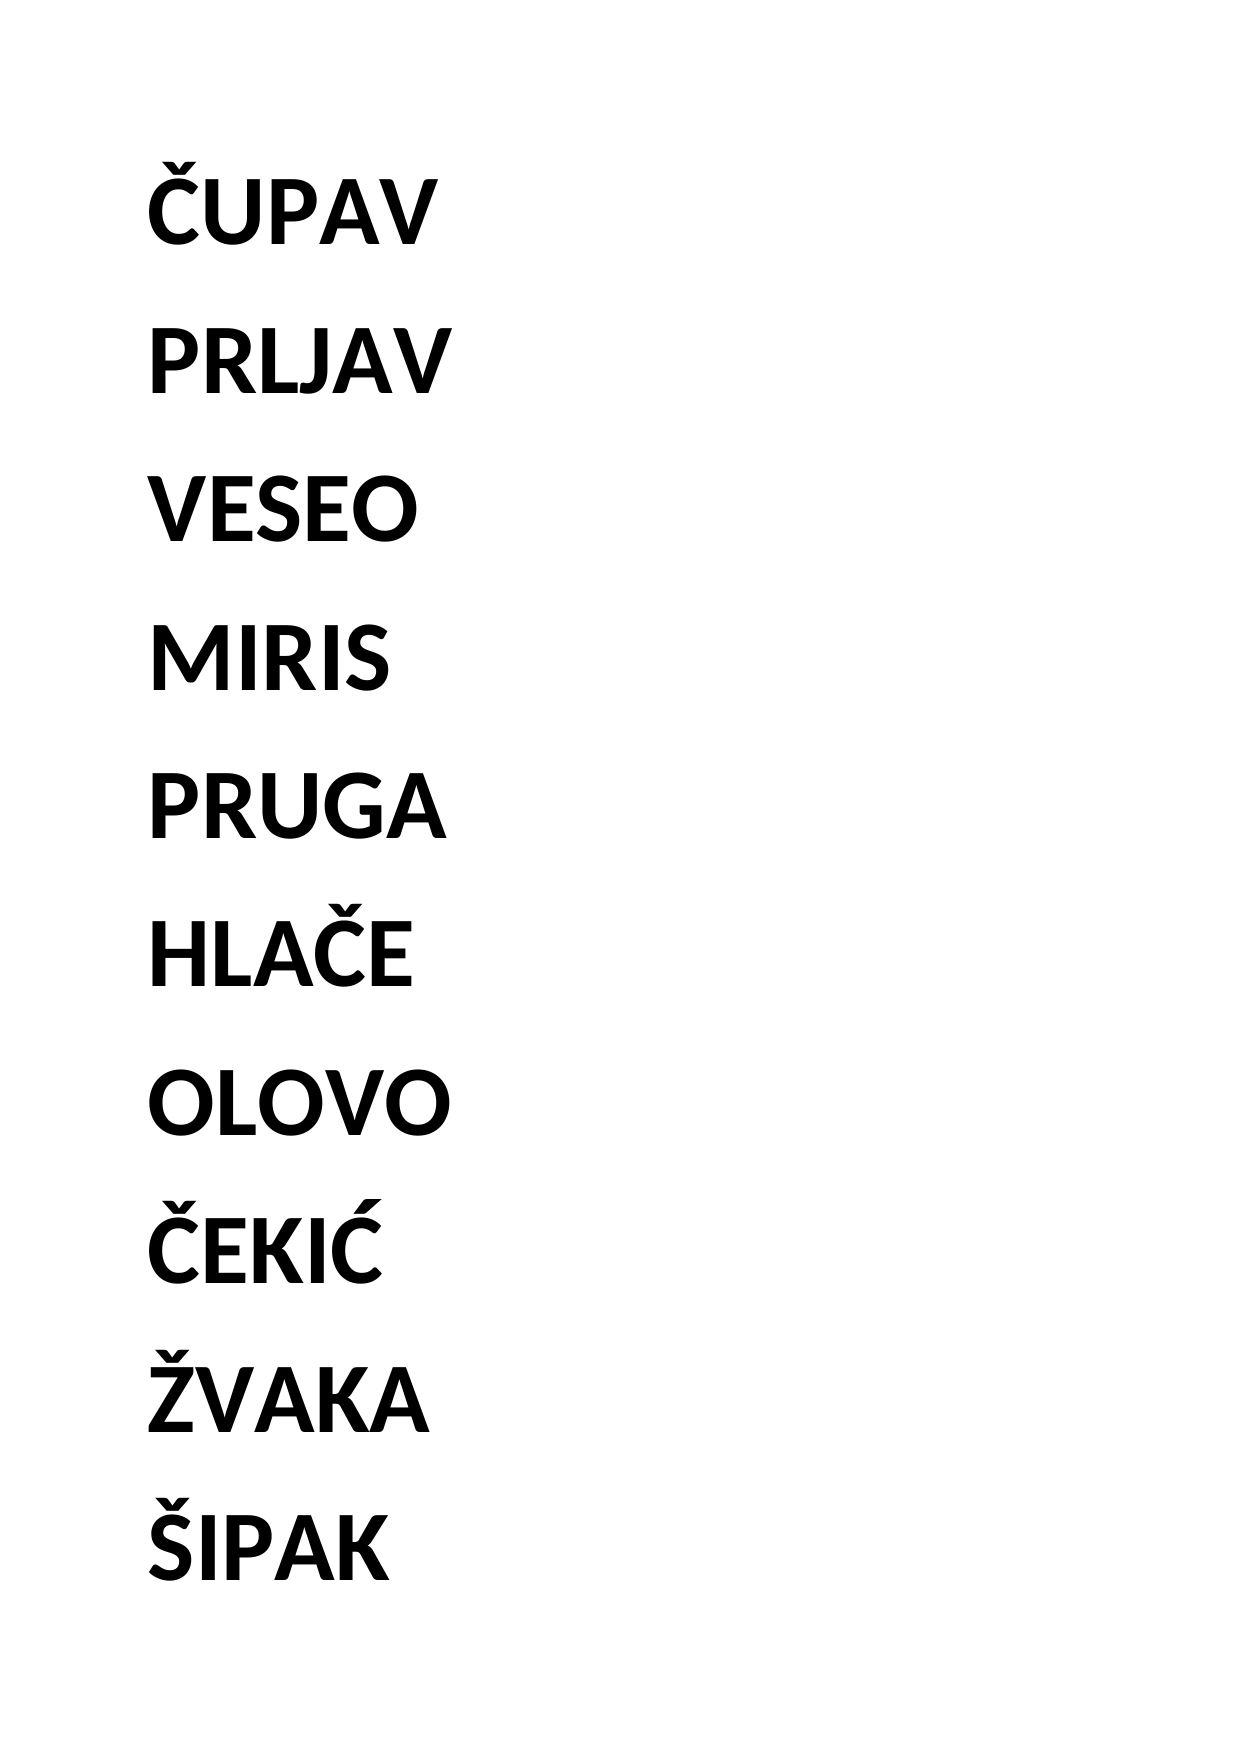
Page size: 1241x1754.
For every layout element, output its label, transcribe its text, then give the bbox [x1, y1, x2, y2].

text ČUPAV [148, 148, 1093, 270]
text ŽVAKA [148, 1335, 1093, 1457]
text OLOVO [148, 1038, 1093, 1160]
text HLAČE [148, 890, 1093, 1012]
text VESEO [148, 444, 1093, 567]
text PRUGA [148, 741, 1093, 863]
text ŠIPAK [148, 1483, 1093, 1606]
text ČEKIĆ [148, 1187, 1093, 1309]
text PRLJAV [148, 296, 1093, 418]
text MIRIS [148, 593, 1093, 715]
